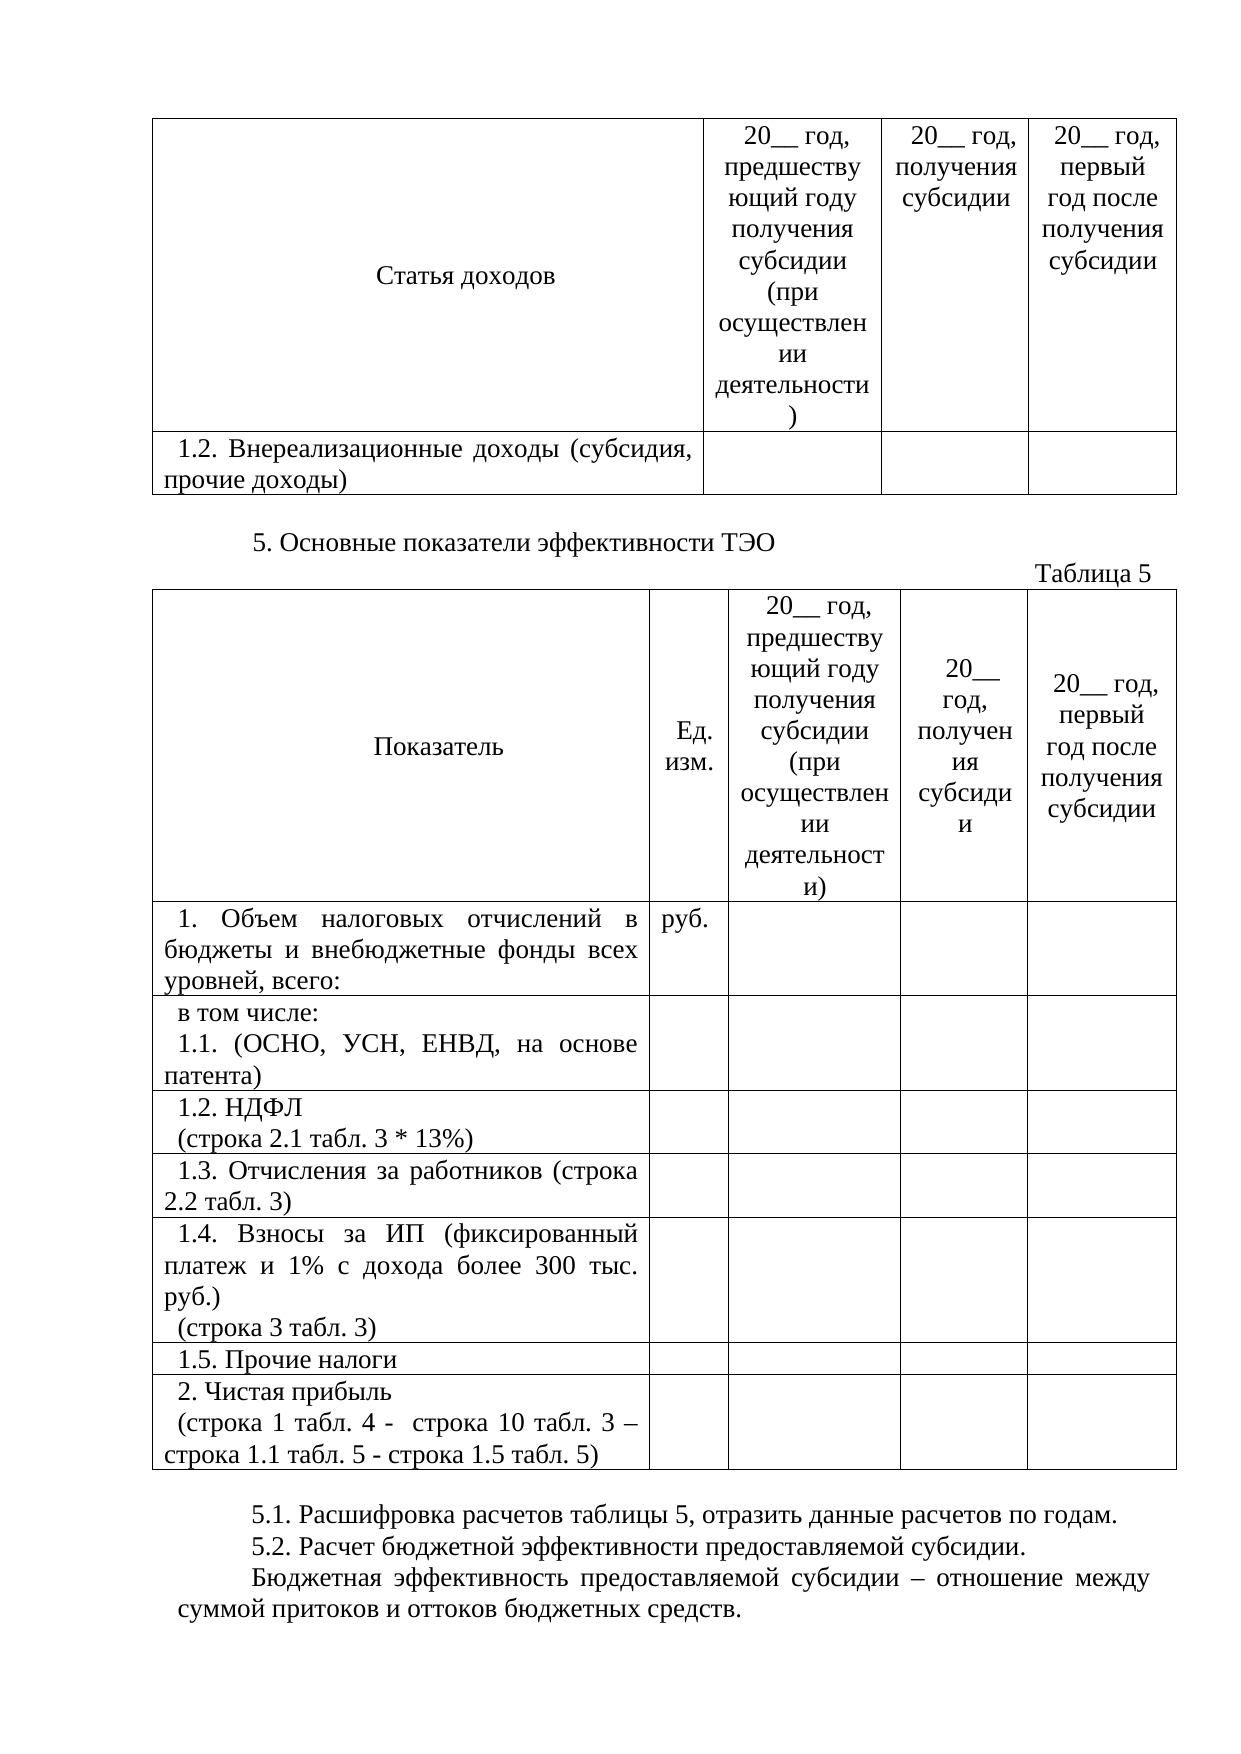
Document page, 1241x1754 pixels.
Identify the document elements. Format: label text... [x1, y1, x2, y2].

table_cell [901, 1091, 1027, 1153]
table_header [704, 119, 881, 431]
table_cell [901, 1375, 1027, 1469]
table_cell [1028, 1218, 1176, 1342]
table_cell [650, 1218, 728, 1342]
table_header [1029, 119, 1176, 431]
table_cell 1.2. Внереализационные доходы (субсидия, прочие доходы) [153, 432, 703, 494]
table_cell [901, 902, 1027, 995]
table_cell [650, 1091, 728, 1153]
table_cell [901, 1343, 1027, 1374]
table_cell [729, 1091, 900, 1153]
table_header Показатель [153, 590, 649, 901]
table_cell [650, 1343, 728, 1374]
table_header 20__ год, получения субсидии [882, 119, 1028, 431]
table_cell [1028, 1154, 1176, 1217]
table_cell [650, 1154, 728, 1217]
table_cell [650, 996, 728, 1090]
table_cell руб. [650, 902, 728, 995]
table_cell [729, 1343, 900, 1374]
table_cell [882, 432, 1028, 494]
table_cell [729, 996, 900, 1090]
text 5.2. Расчет бюджетной эффективности предоставляемой субсидии. [177, 1530, 1152, 1561]
text Бюджетная эффективность предоставляемой субсидии – отношение между суммой притоков и оттоков бюджетных средств. [177, 1561, 1152, 1623]
table_cell [1028, 996, 1176, 1090]
table_header 20__ год, первый год после получения субсидии [1028, 590, 1176, 901]
table_header Статья доходов [153, 119, 703, 431]
table_cell [1028, 902, 1176, 995]
table_cell [729, 1154, 900, 1217]
table_cell 1.5. Прочие налоги [153, 1343, 649, 1374]
table_cell 1. Объем налоговых отчислений в бюджеты и внебюджетные фонды всех уровней, всего: [153, 902, 649, 995]
table_cell [729, 902, 900, 995]
table_cell [650, 1375, 728, 1469]
table_cell [1028, 1343, 1176, 1374]
table_header 20__ год, предшествующий году получения субсидии (при осуществлении деятельности) [729, 590, 900, 901]
table_header Ед. изм. [650, 590, 728, 901]
table_cell [901, 1154, 1027, 1217]
table_cell [901, 996, 1027, 1090]
table_cell 1.3. Отчисления за работников (строка 2.2 табл. 3) [153, 1154, 649, 1217]
table_cell 1.2. НДФЛ (строка 2.1 табл. 3 * 13%) [153, 1091, 649, 1153]
text 5. Основные показатели эффективности ТЭО [177, 526, 1152, 557]
table_cell в том числе: 1.1. (ОСНО, УСН, ЕНВД, на основе патента) [153, 996, 649, 1090]
table_cell [1029, 432, 1176, 494]
table_cell 1.4. Взносы за ИП (фиксированный платеж и 1% с дохода более 300 тыс. руб.) (строка 3 табл. 3) [153, 1218, 649, 1342]
text 5.1. Расшифровка расчетов таблицы 5, отразить данные расчетов по годам. [177, 1499, 1152, 1530]
table_header 20__ год, получения субсидии [901, 590, 1027, 901]
table_cell [1028, 1091, 1176, 1153]
table_cell [901, 1218, 1027, 1342]
text Таблица 5 [177, 557, 1152, 588]
table_cell 2. Чистая прибыль (строка 1 табл. 4 - строка 10 табл. 3 – строка 1.1 табл. 5 - строка 1.5 табл. 5) [153, 1375, 649, 1469]
table_cell [1028, 1375, 1176, 1469]
table_cell [704, 432, 881, 494]
table_cell [729, 1375, 900, 1469]
table_cell [729, 1218, 900, 1342]
